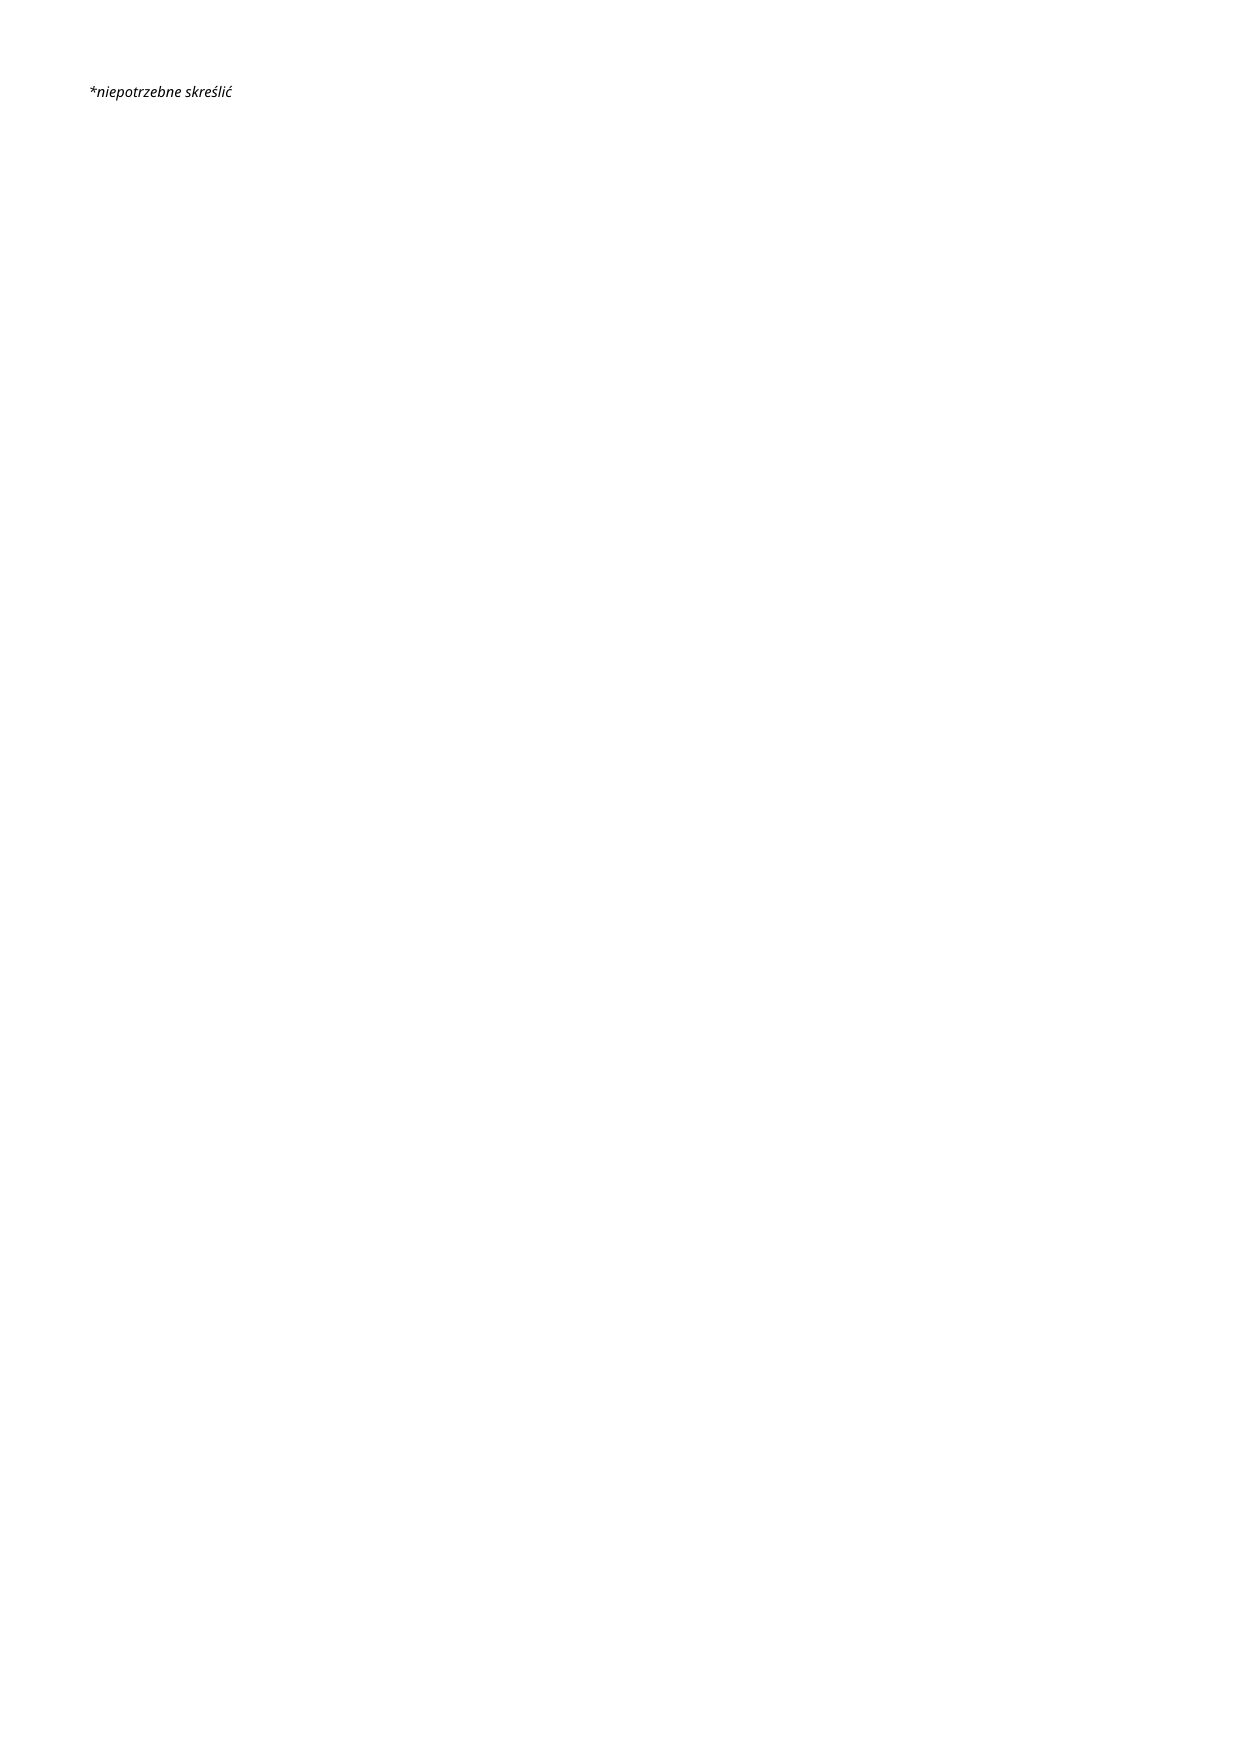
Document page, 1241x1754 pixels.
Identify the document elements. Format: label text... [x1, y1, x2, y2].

text *niepotrzebne skreślić [89, 81, 1152, 101]
